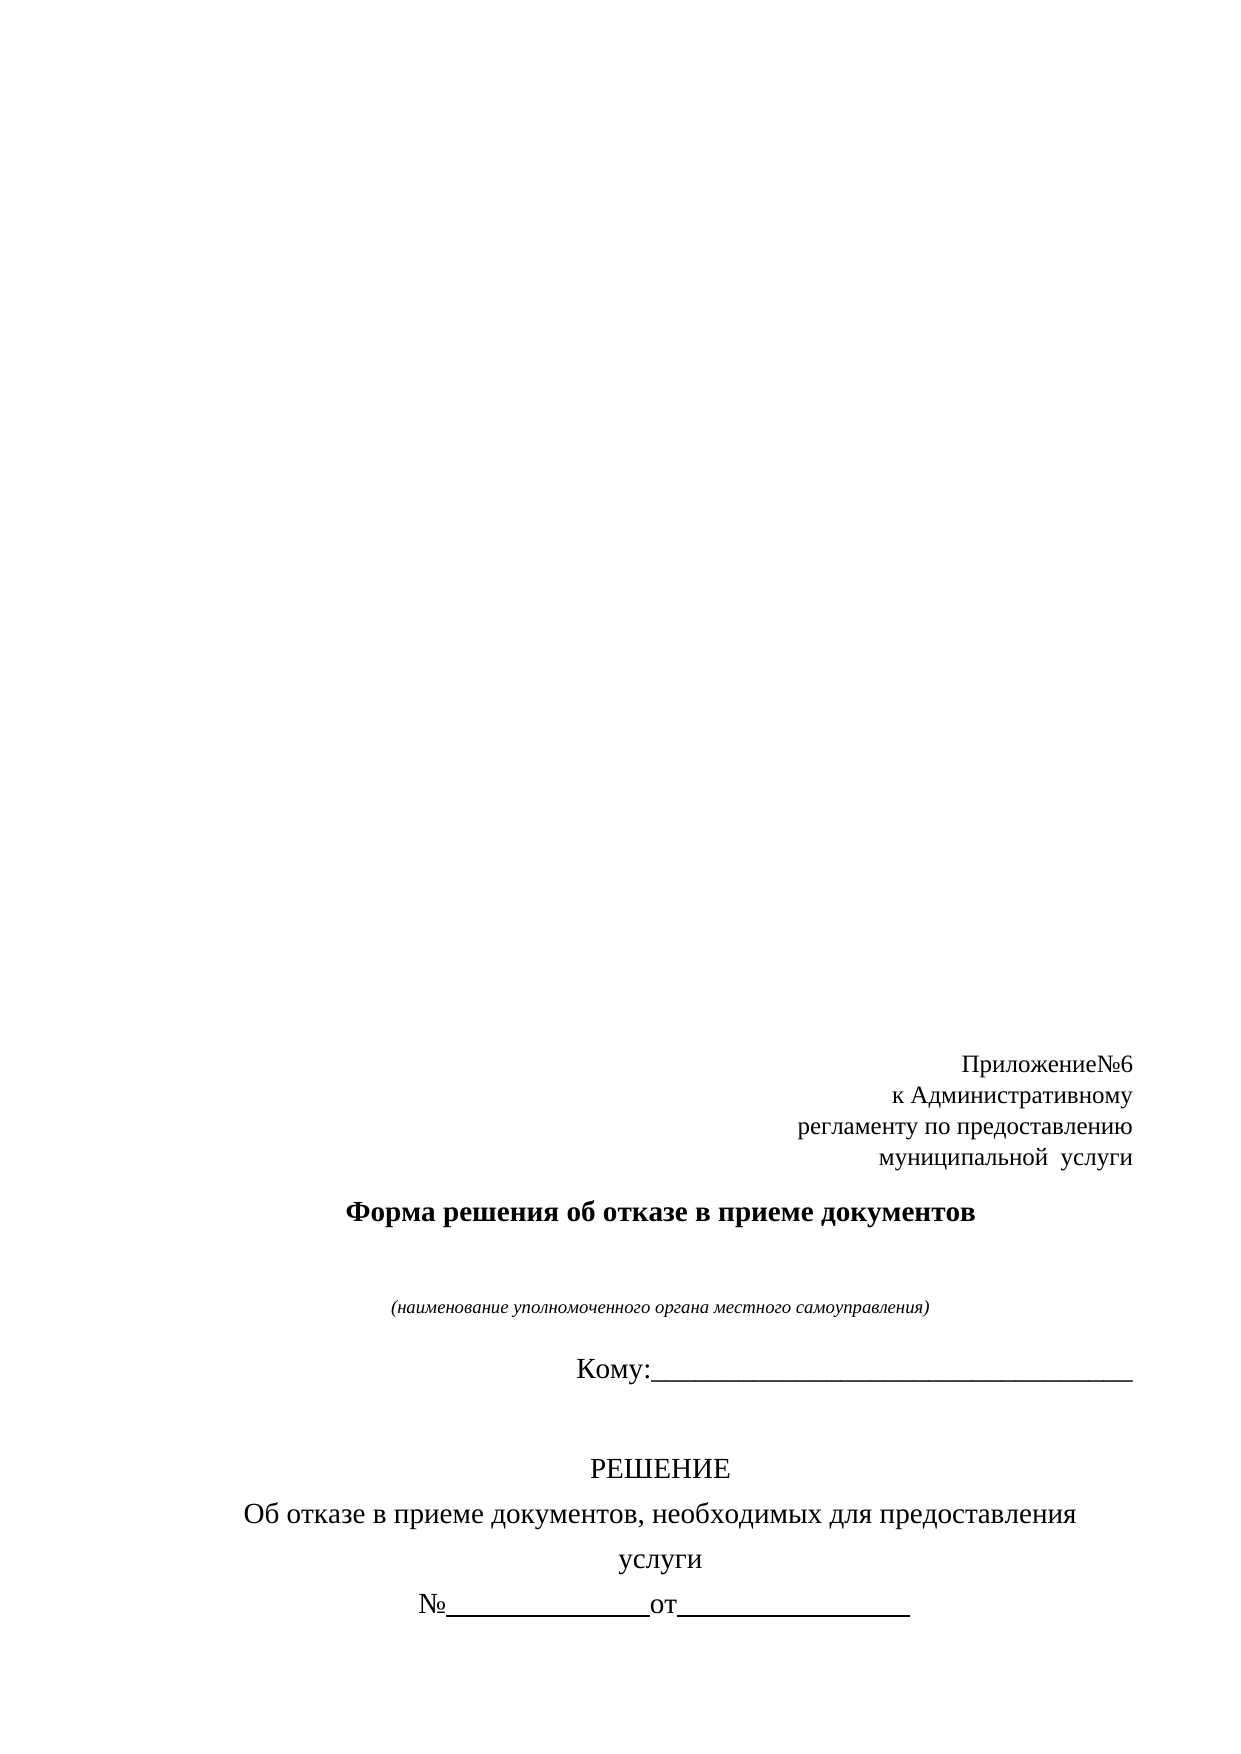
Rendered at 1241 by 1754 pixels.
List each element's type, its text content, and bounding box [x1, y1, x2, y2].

text № от [177, 1586, 1151, 1619]
text к Административному регламенту по предоставлению муниципальной услуги [789, 1080, 1133, 1171]
text Об отказе в приеме документов, необходимых для предоставления услуги [212, 1496, 1108, 1575]
text Форма решения об отказе в приеме документов [213, 1194, 1108, 1228]
text (наименование уполномоченного органа местного самоуправления) [212, 1296, 1108, 1317]
text Приложение№6 [789, 1049, 1133, 1078]
text Кому:_________________________________ [576, 1351, 1152, 1384]
text РЕШЕНИЕ [212, 1451, 1108, 1485]
